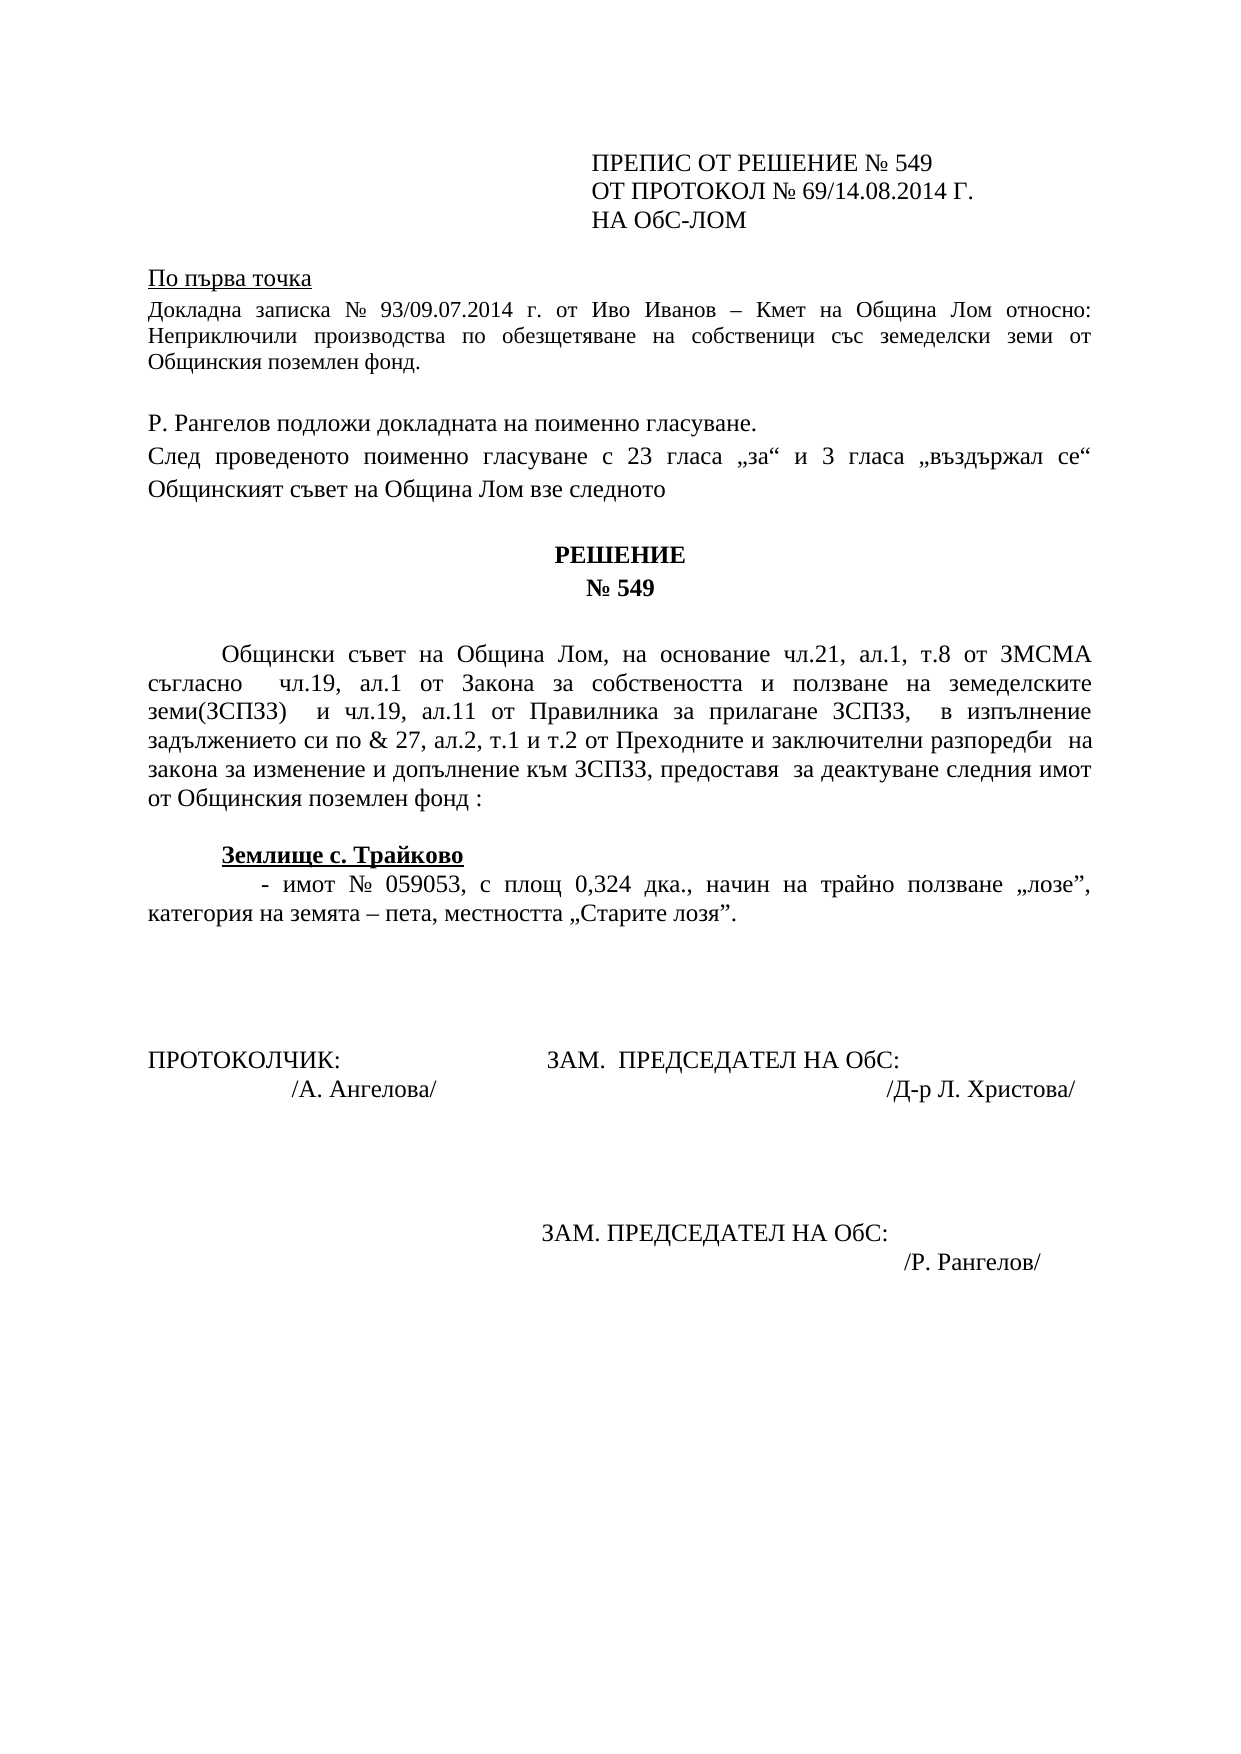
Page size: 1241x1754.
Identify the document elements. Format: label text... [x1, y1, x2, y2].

text № 549 [148, 573, 1093, 602]
text - имот № 059053, с площ 0,324 дка., начин на трайно ползване „лозе”, категория на земята – пета, местността „Старите лозя”. [148, 869, 1093, 926]
text След проведеното поименно гласуване с 23 гласа „за“ и 3 гласа „въздържал се“ Общинският съвет на Община Лом взе следното [148, 441, 1093, 502]
text /Р. Рангелов/ [148, 1247, 1093, 1276]
text РЕШЕНИЕ [148, 540, 1093, 568]
text ОТ ПРОТОКОЛ № 69/14.08.2014 Г. [148, 176, 1093, 205]
text Р. Рангелов подложи докладната на поименно гласуване. [148, 408, 1093, 436]
text По първа точка [148, 263, 1093, 291]
text Землище с. Трайково [221, 840, 1093, 869]
text Общински съвет на Община Лом, на основание чл.21, ал.1, т.8 от ЗМСМА съгласно чл.19, ал.1 от Закона за собствеността и ползване на земеделските земи(ЗСПЗЗ) и чл.19, ал.11 от Правилника за прилагане ЗСПЗЗ, в изпълнение задължението си по & 27, ал.2, т.1 и т.2 от Преходните и заключителни разпоредби на закона за изменение и допълнение към ЗСПЗЗ, предоставя за деактуване следния имот от Общинския поземлен фонд : [148, 639, 1093, 811]
text Докладна записка № 93/09.07.2014 г. от Иво Иванов – Кмет на Община Лом относно: Неприключили производства по обезщетяване на собственици със земеделски земи от Общинския поземлен фонд. [148, 296, 1093, 375]
text ПРЕПИС ОТ РЕШЕНИЕ № 549 [148, 148, 1093, 176]
text ПРОТОКОЛЧИК: ЗАМ. ПРЕДСЕДАТЕЛ НА ОбС: [148, 1046, 1093, 1074]
text НА ОбС-ЛОМ [148, 205, 1093, 234]
text /А. Ангелова/ /Д-р Л. Христова/ [148, 1074, 1093, 1103]
text ЗАМ. ПРЕДСЕДАТЕЛ НА ОбС: [148, 1218, 1093, 1247]
